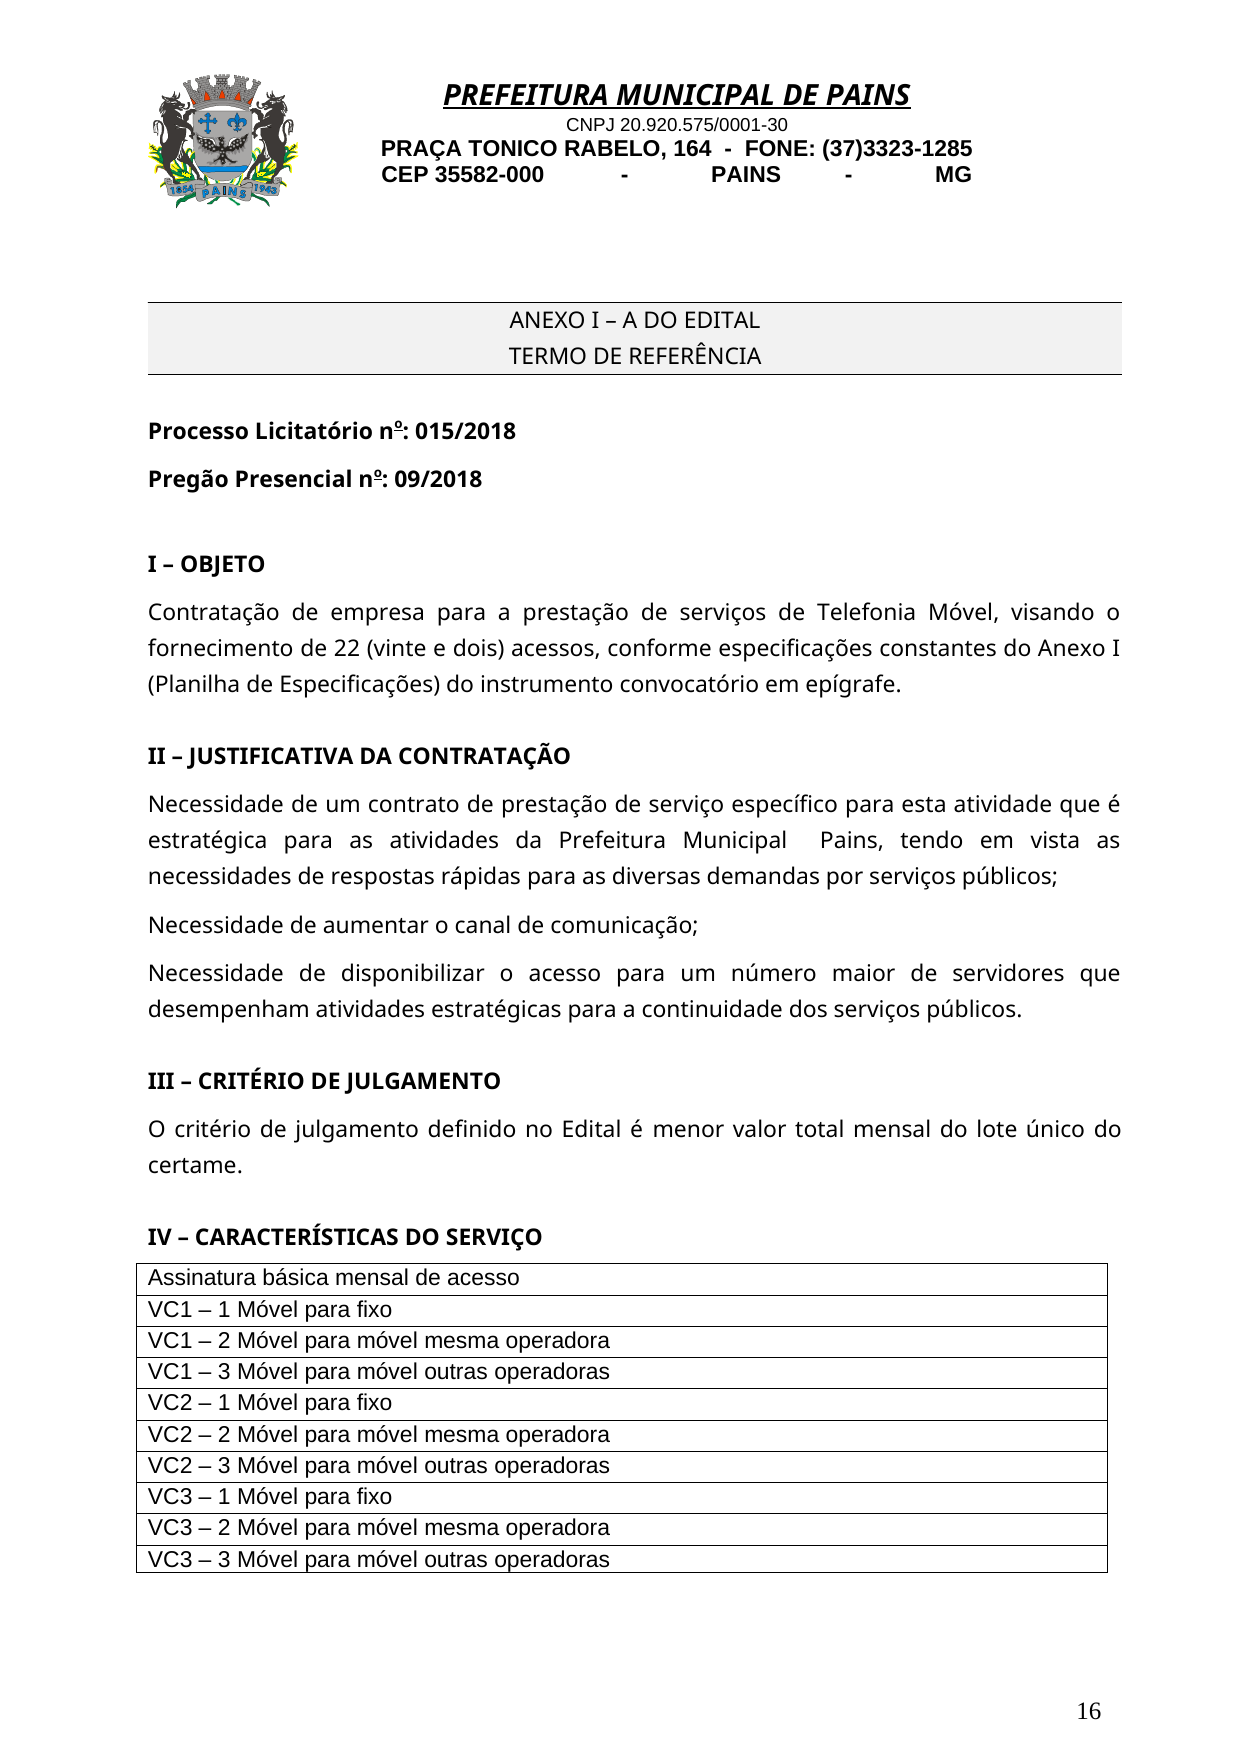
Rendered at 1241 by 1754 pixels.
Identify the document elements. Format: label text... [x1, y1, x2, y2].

text TERMO DE REFERÊNCIA [148, 340, 1122, 374]
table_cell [137, 1546, 1107, 1572]
text Contratação de empresa para a prestação de serviços de Telefonia Móvel, visando o fornecimento de 22 (vinte e dois) acessos, conforme especificações constantes do Anexo I (Planilha de Especificações) do instrumento convocatório em epígrafe. [148, 596, 1122, 699]
table_header Assinatura básica mensal de acesso [137, 1264, 1107, 1294]
table_cell VC2 – 3 Móvel para móvel outras operadoras [137, 1452, 1107, 1482]
text O critério de julgamento definido no Edital é menor valor total mensal do lote único do certame. [148, 1113, 1122, 1181]
table_cell VC3 – 1 Móvel para fixo [137, 1483, 1107, 1513]
subtitle ANEXO I – A DO EDITAL [148, 303, 1122, 336]
table_cell VC1 – 2 Móvel para móvel mesma operadora [137, 1327, 1107, 1357]
text Pregão Presencial no: 09/2018 [148, 463, 1122, 494]
text III – CRITÉRIO DE JULGAMENTO [148, 1065, 1122, 1096]
text II – JUSTIFICATIVA DA CONTRATAÇÃO [148, 740, 1122, 771]
table_cell VC3 – 2 Móvel para móvel mesma operadora [137, 1514, 1107, 1544]
table_cell VC2 – 2 Móvel para móvel mesma operadora [137, 1421, 1107, 1451]
table_cell VC2 – 1 Móvel para fixo [137, 1389, 1107, 1419]
table_cell VC1 – 3 Móvel para móvel outras operadoras [137, 1358, 1107, 1388]
text Necessidade de aumentar o canal de comunicação; [148, 909, 1122, 940]
text I – OBJETO [148, 548, 1122, 579]
text IV – CARACTERÍSTICAS DO SERVIÇO [148, 1221, 1122, 1252]
table_cell VC1 – 1 Móvel para fixo [137, 1296, 1107, 1326]
text Necessidade de disponibilizar o acesso para um número maior de servidores que desempenham atividades estratégicas para a continuidade dos serviços públicos. [148, 957, 1122, 1024]
text Necessidade de um contrato de prestação de serviço específico para esta atividade que é estratégica para as atividades da Prefeitura Municipal Pains, tendo em vista as necessidades de respostas rápidas para as diversas demandas por serviços públicos; [148, 788, 1122, 891]
text Processo Licitatório no: 015/2018 [148, 415, 1122, 446]
